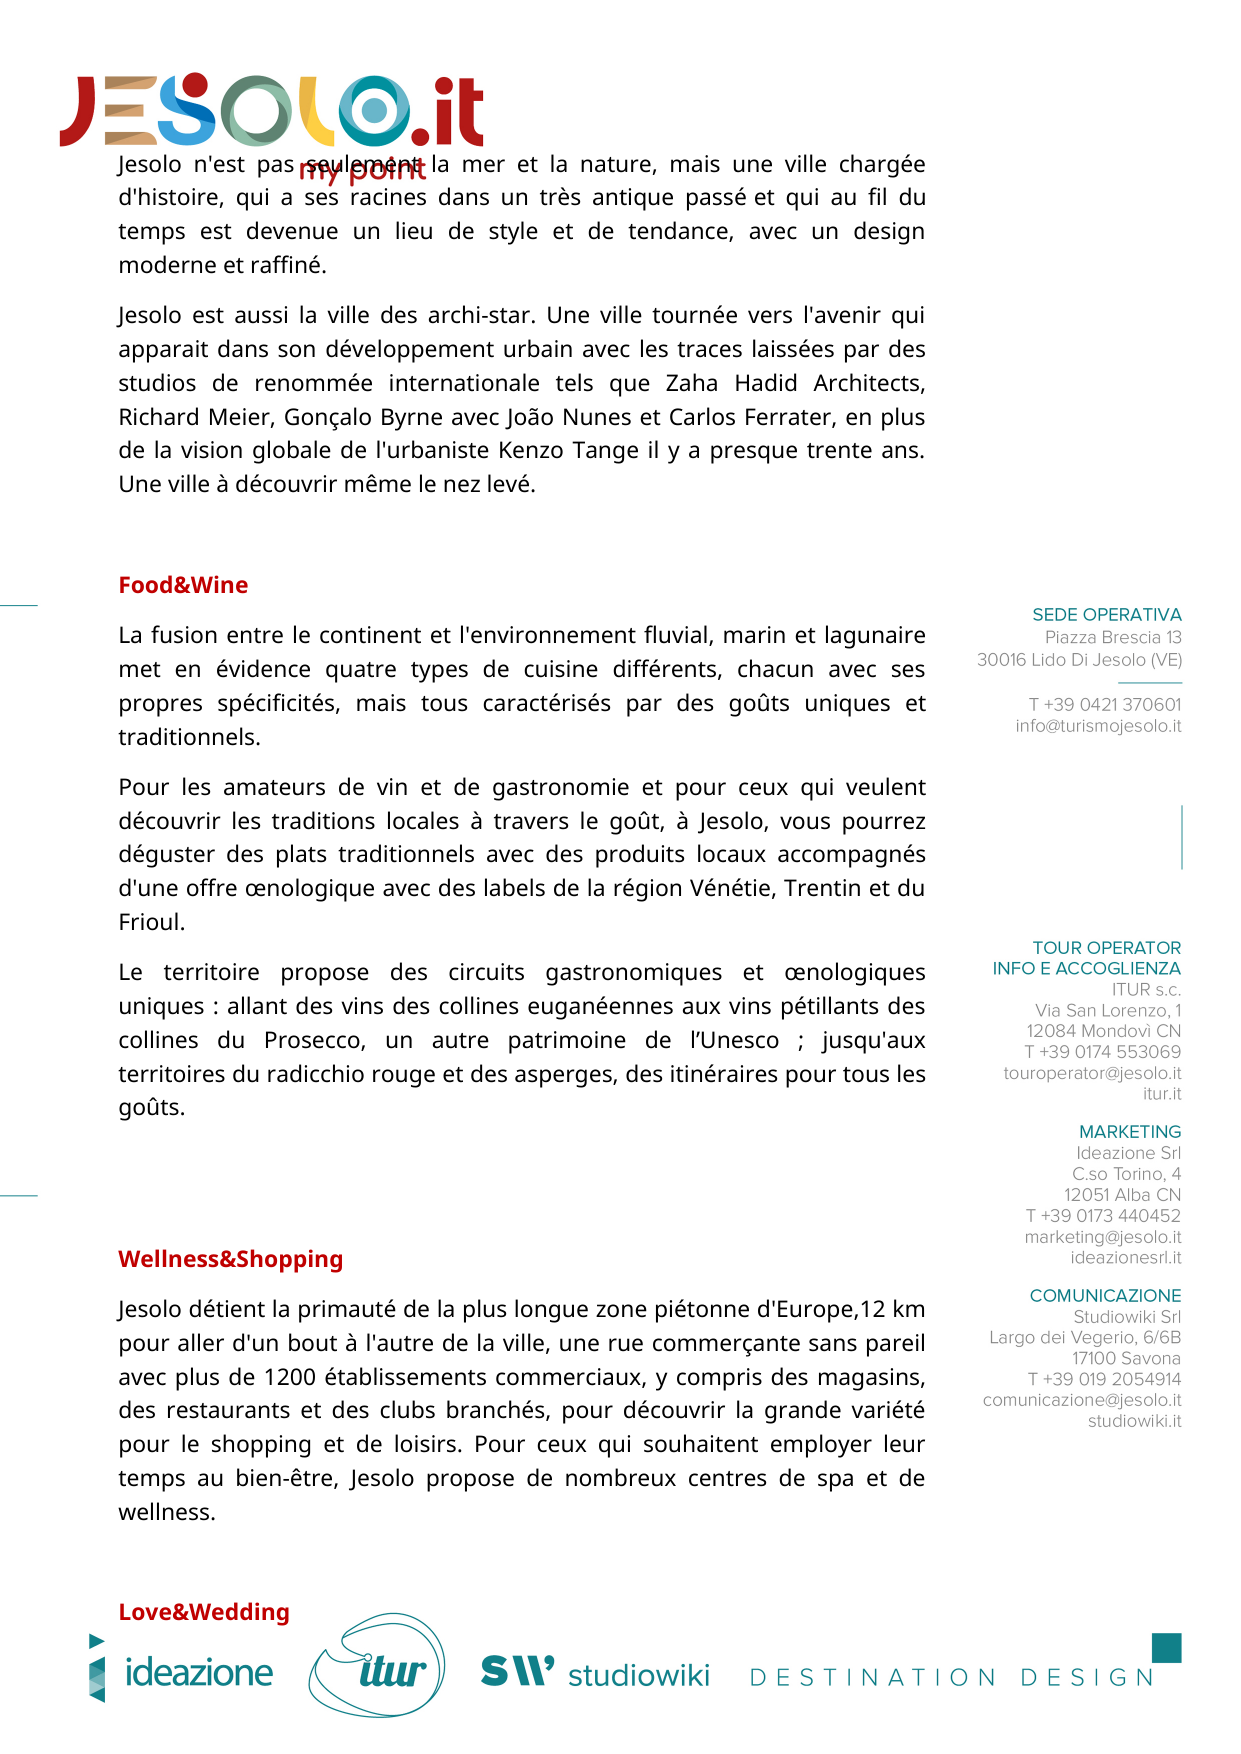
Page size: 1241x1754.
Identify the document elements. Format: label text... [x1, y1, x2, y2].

text Jesolo n'est pas seulement la mer et la nature, mais une ville chargée d'histoire, qui a ses racines dans un très antique passé et qui au fil du temps est devenue un lieu de style et de tendance, avec un design moderne et raffiné. [118, 148, 927, 280]
text Pour les amateurs de vin et de gastronomie et pour ceux qui veulent découvrir les traditions locales à travers le goût, à Jesolo, vous pourrez déguster des plats traditionnels avec des produits locaux accompagnés d'une offre œnologique avec des labels de la région Vénétie, Trentin et du Frioul. [118, 771, 927, 937]
text Wellness&Shopping [118, 1243, 927, 1274]
text La fusion entre le continent et l'environnement fluvial, marin et lagunaire met en évidence quatre types de cuisine différents, chacun avec ses propres spécificités, mais tous caractérisés par des goûts uniques et traditionnels. [118, 619, 927, 752]
text Jesolo est aussi la ville des archi-star. Une ville tournée vers l'avenir qui apparait dans son développement urbain avec les traces laissées par des studios de renommée internationale tels que Zaha Hadid Architects, Richard Meier, Gonçalo Byrne avec João Nunes et Carlos Ferrater, en plus de la vision globale de l'urbaniste Kenzo Tange il y a presque trente ans. Une ville à découvrir même le nez levé. [118, 299, 927, 499]
text Le territoire propose des circuits gastronomiques et œnologiques uniques : allant des vins des collines euganéennes aux vins pétillants des collines du Prosecco, un autre patrimoine de l’Unesco ; jusqu'aux territoires du radicchio rouge et des asperges, des itinéraires pour tous les goûts. [118, 956, 927, 1123]
text Food&Wine [118, 569, 927, 600]
text Love&Wedding [118, 1596, 927, 1628]
picture [0, 14, 1241, 1754]
text Jesolo détient la primauté de la plus longue zone piétonne d'Europe,12 km pour aller d'un bout à l'autre de la ville, une rue commerçante sans pareil avec plus de 1200 établissements commerciaux, y compris des magasins, des restaurants et des clubs branchés, pour découvrir la grande variété pour le shopping et de loisirs. Pour ceux qui souhaitent employer leur temps au bien-être, Jesolo propose de nombreux centres de spa et de wellness. [118, 1293, 927, 1527]
